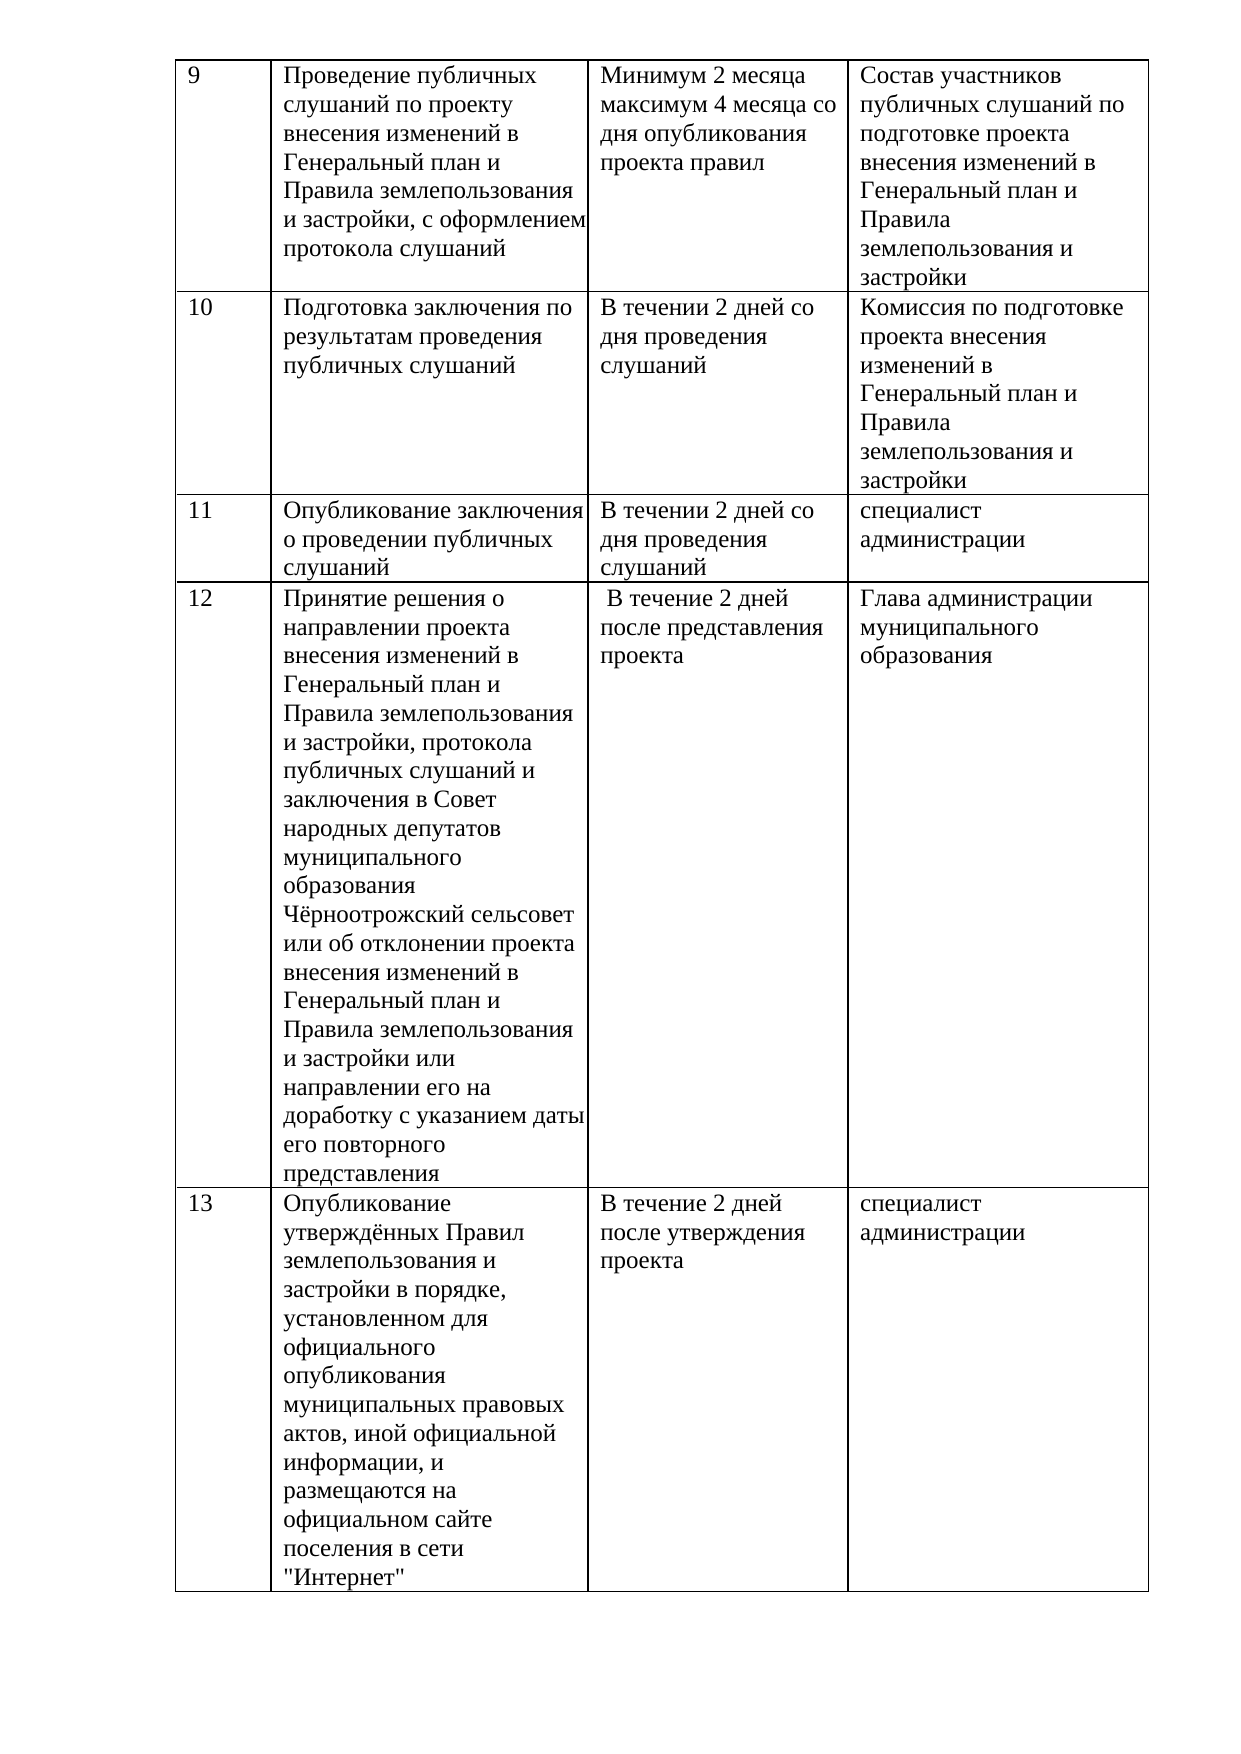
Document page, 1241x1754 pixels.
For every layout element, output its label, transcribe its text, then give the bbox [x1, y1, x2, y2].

table_cell 12 [176, 582, 270, 1187]
table_cell Подготовка заключения по результатам проведения публичных слушаний [272, 292, 587, 493]
table_cell В течение 2 дней после утверждения проекта [589, 1188, 847, 1591]
table_cell В течении 2 дней со дня проведения слушаний [589, 292, 847, 493]
table_cell Комиссия по подготовке проекта внесения изменений в Генеральный план и Правила землепользования и застройки [849, 292, 1148, 493]
table_cell 11 [176, 495, 270, 581]
table_cell 9 [176, 61, 270, 291]
table_cell В течение 2 дней после представления проекта [589, 583, 847, 1187]
table_cell В течении 2 дней со дня проведения слушаний [589, 495, 847, 581]
table_cell 13 [176, 1188, 270, 1591]
table_cell специалист администрации [849, 495, 1148, 581]
table_cell Глава администрации муниципального образования [849, 583, 1148, 1187]
table_cell Опубликование заключения о проведении публичных слушаний [272, 495, 587, 581]
table_cell Состав участников публичных слушаний по подготовке проекта внесения изменений в Генеральный план и Правила землепользования и застройки [849, 61, 1148, 291]
table_cell Опубликование утверждённых Правил землепользования и застройки в порядке, установленном для официального опубликования муниципальных правовых актов, иной официальной информации, и размещаются на официальном сайте поселения в сети "Интернет" [272, 1188, 587, 1591]
table_cell Проведение публичных слушаний по проекту внесения изменений в Генеральный план и Правила землепользования и застройки, с оформлением протокола слушаний [272, 61, 587, 291]
table_cell специалист администрации [849, 1188, 1148, 1591]
table_cell Минимум 2 месяца максимум 4 месяца со дня опубликования проекта правил [589, 61, 847, 291]
table_cell 10 [176, 292, 270, 493]
table_cell Принятие решения о направлении проекта внесения изменений в Генеральный план и Правила землепользования и застройки, протокола публичных слушаний и заключения в Совет народных депутатов муниципального образования Чёрноотрожский сельсовет или об отклонении проекта внесения изменений в Генеральный план и Правила землепользования и застройки или направлении его на доработку с указанием даты его повторного представления [272, 583, 587, 1187]
